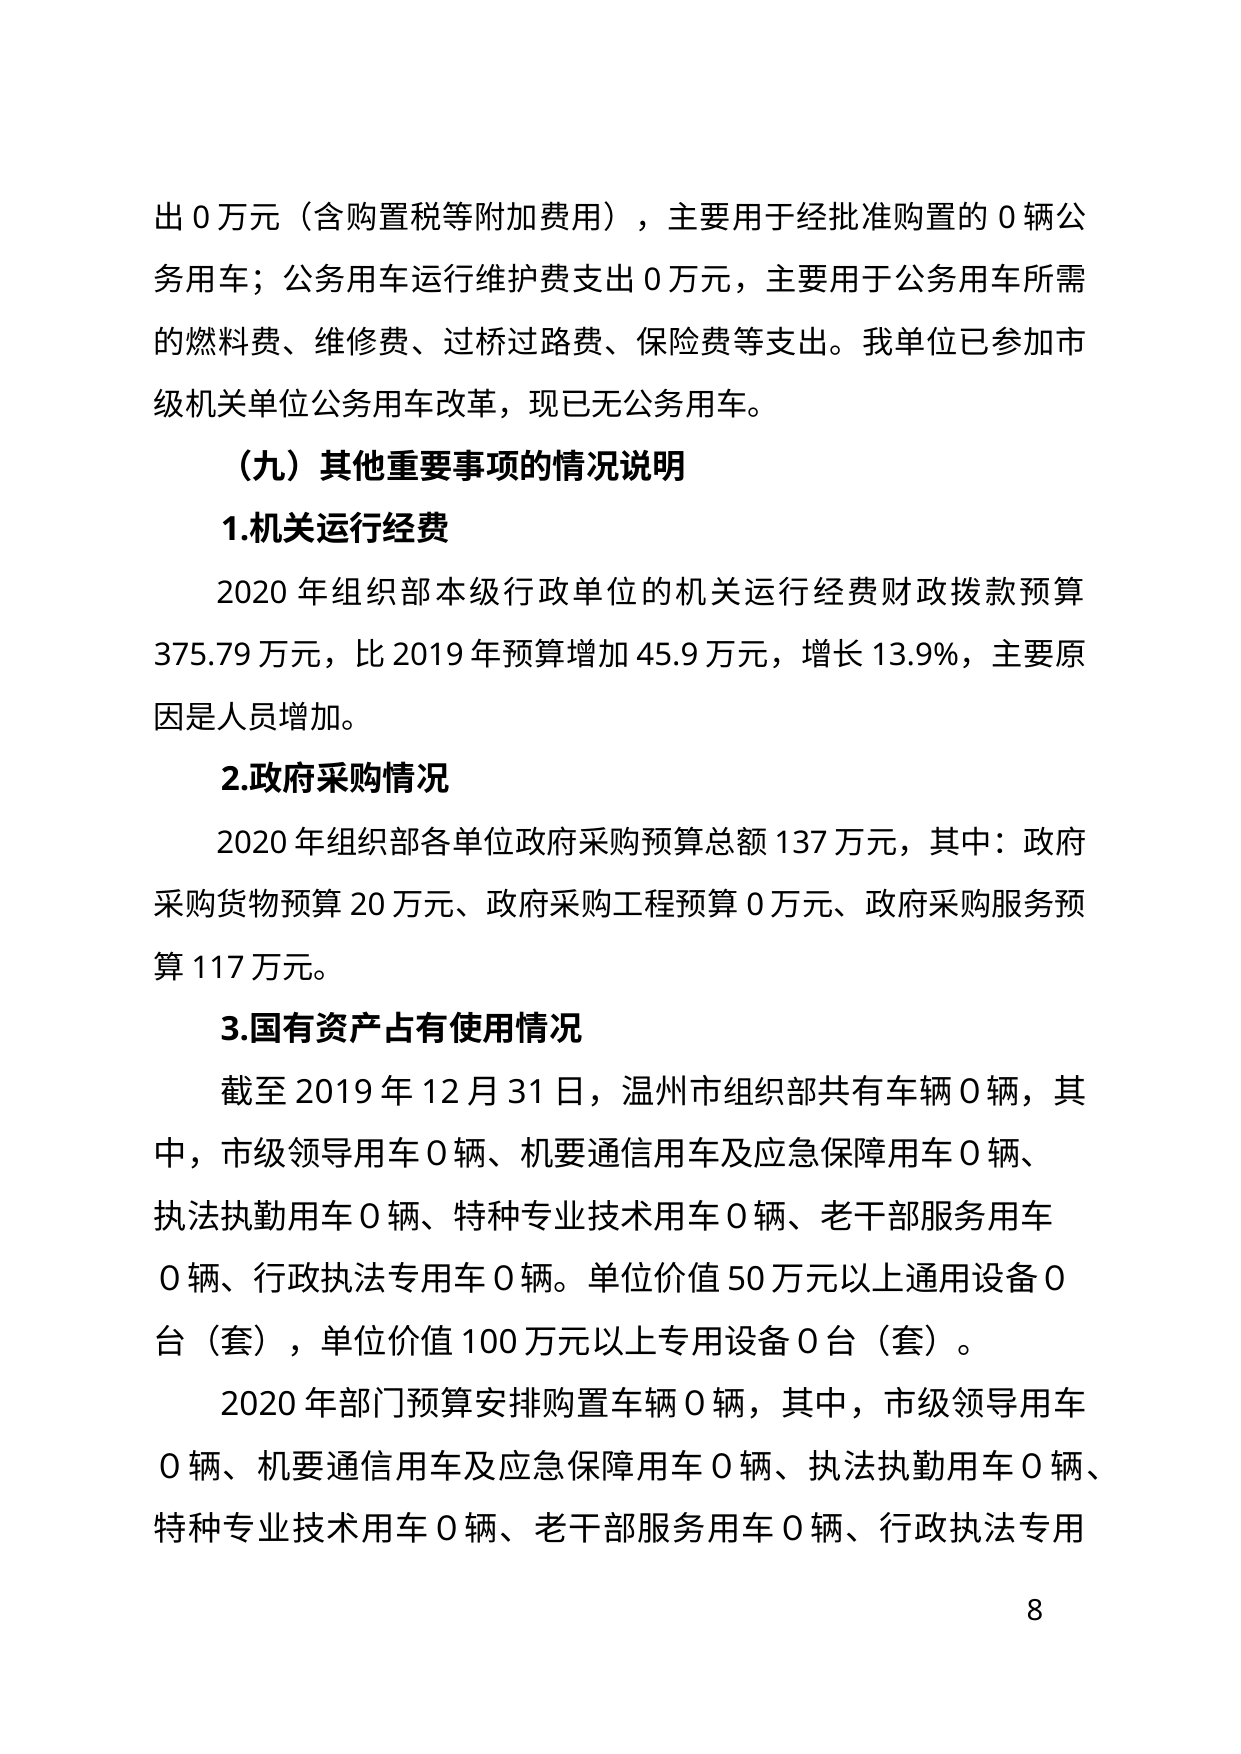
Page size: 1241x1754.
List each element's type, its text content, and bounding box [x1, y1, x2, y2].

text 2020年组织部本级行政单位的机关运行经费财政拨款预算375.79万元，比2019年预算增加45.9万元，增长13.9%，主要原因是人员增加。 [153, 553, 1087, 741]
text 1.机关运行经费 [153, 491, 1087, 553]
text 3.国有资产占有使用情况 [153, 991, 1087, 1053]
text 截至2019年12月31日，温州市组织部共有车辆０辆，其中，市级领导用车０辆、机要通信用车及应急保障用车０辆、执法执勤用车０辆、特种专业技术用车０辆、老干部服务用车０辆、行政执法专用车０辆。单位价值50万元以上通用设备０台（套），单位价值100万元以上专用设备０台（套）。 [153, 1053, 1087, 1366]
text 2020年组织部各单位政府采购预算总额137万元，其中：政府采购货物预算20万元、政府采购工程预算0万元、政府采购服务预算117万元。 [153, 803, 1087, 991]
text （九）其他重要事项的情况说明 [153, 428, 1087, 491]
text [153, 178, 1087, 428]
list 2.政府采购情况 [153, 741, 1087, 803]
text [153, 1366, 1087, 1553]
